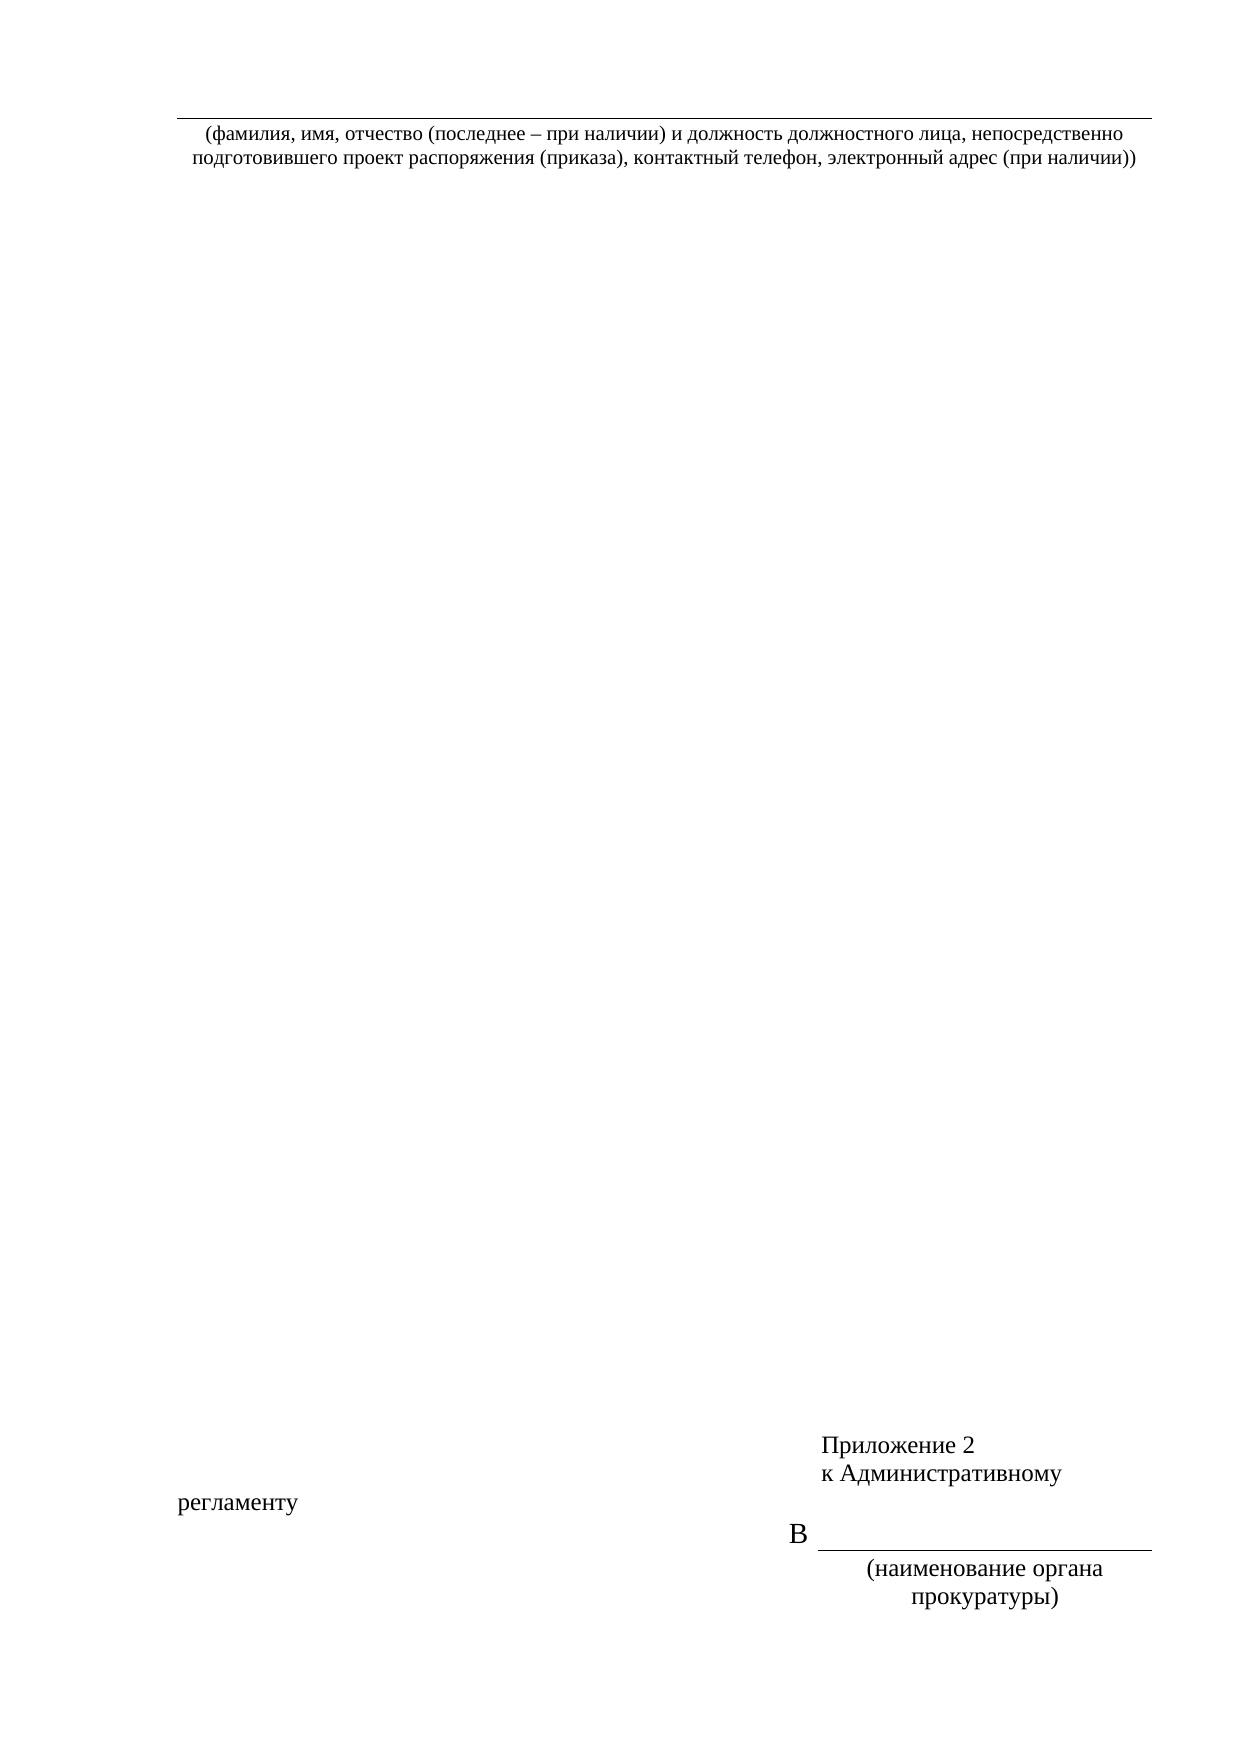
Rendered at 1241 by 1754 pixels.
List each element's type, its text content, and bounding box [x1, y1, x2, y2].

text к Административному регламенту [177, 1458, 1152, 1516]
text Приложение 2 [177, 1430, 1152, 1458]
text (наименование органа прокуратуры) [818, 1551, 1152, 1610]
text (фамилия, имя, отчество (последнее – при наличии) и должность должностного лица, непосредственно подготовившего проект распоряжения (приказа), контактный телефон, электронный адрес (при наличии)) [177, 119, 1152, 169]
text В [788, 1516, 1152, 1549]
